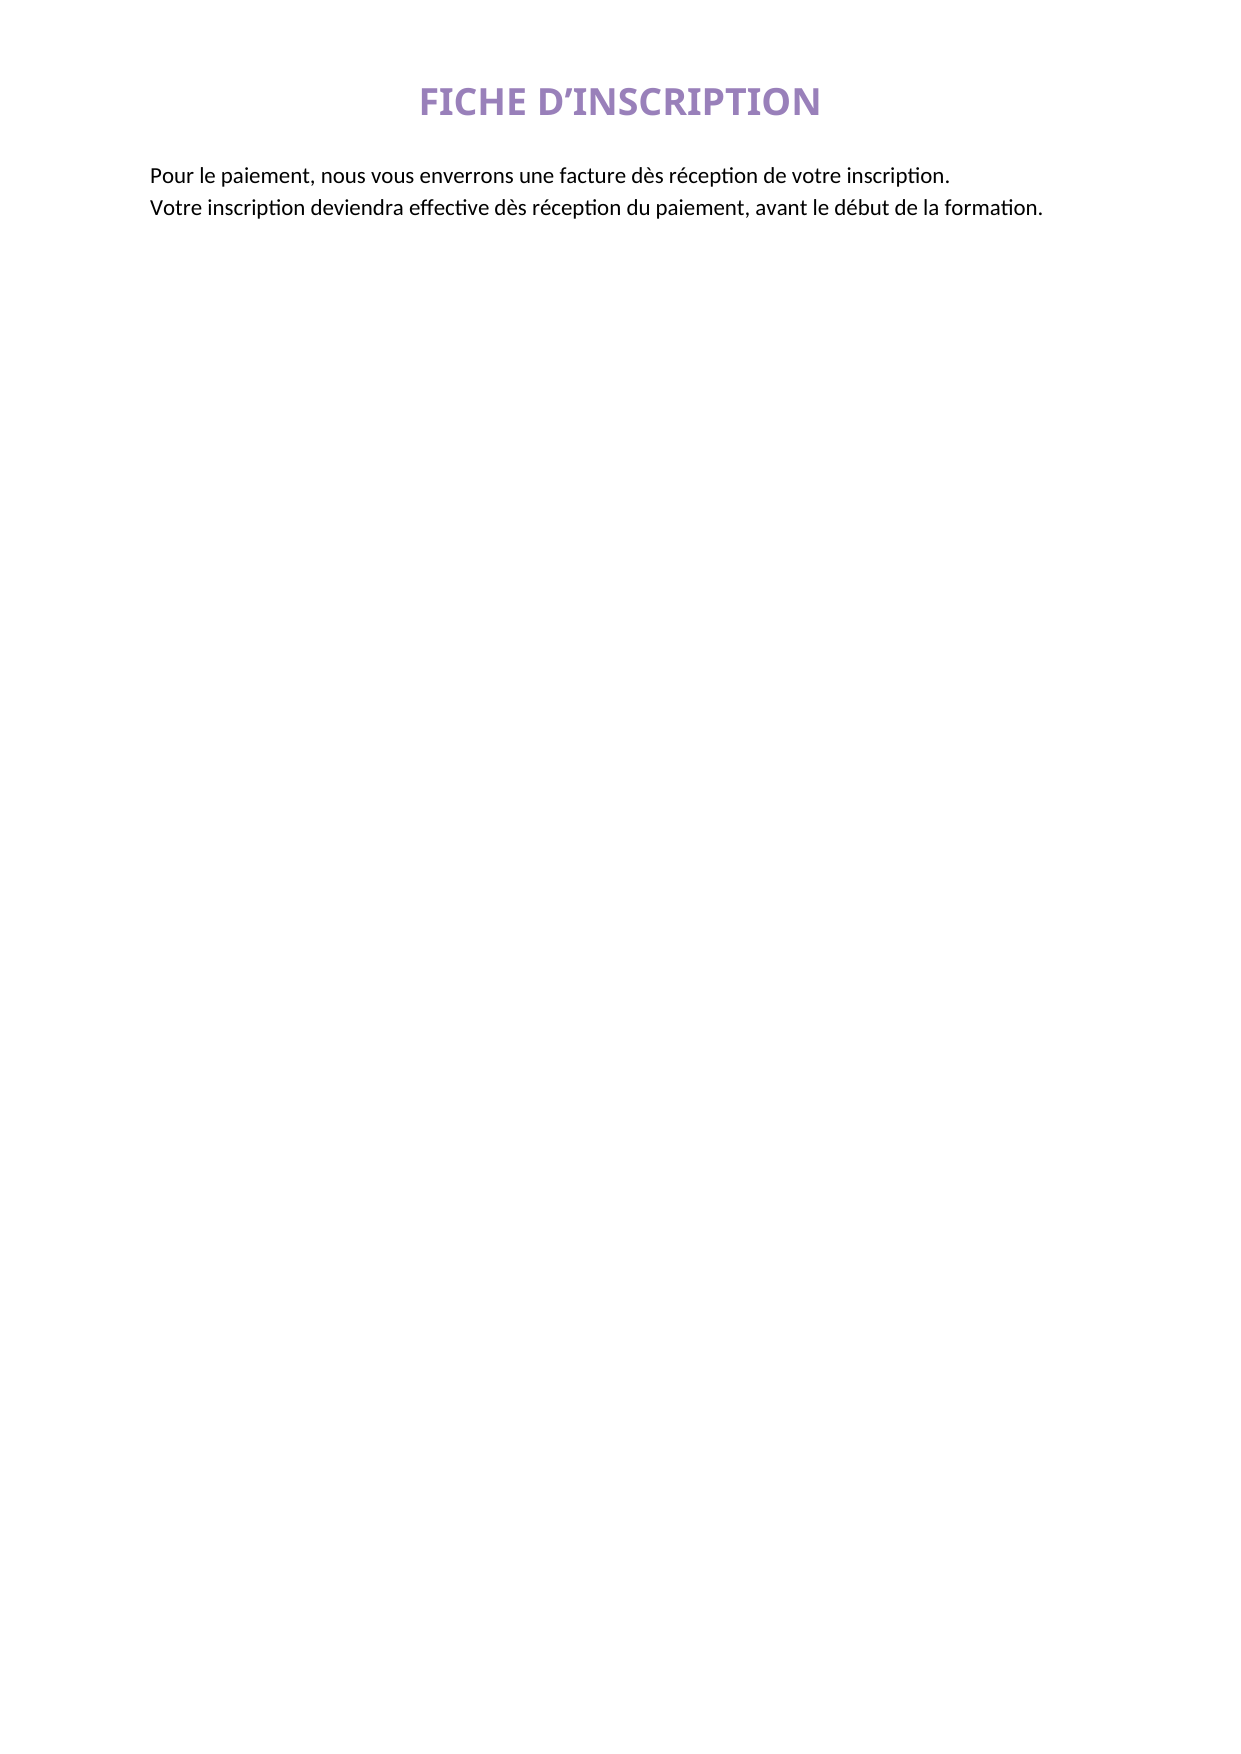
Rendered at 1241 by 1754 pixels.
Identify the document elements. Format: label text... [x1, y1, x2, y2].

text Pour le paiement, nous vous enverrons une facture dès réception de votre inscription. [150, 161, 1090, 189]
text Votre inscription deviendra effective dès réception du paiement, avant le début de la formation. [150, 193, 1090, 221]
